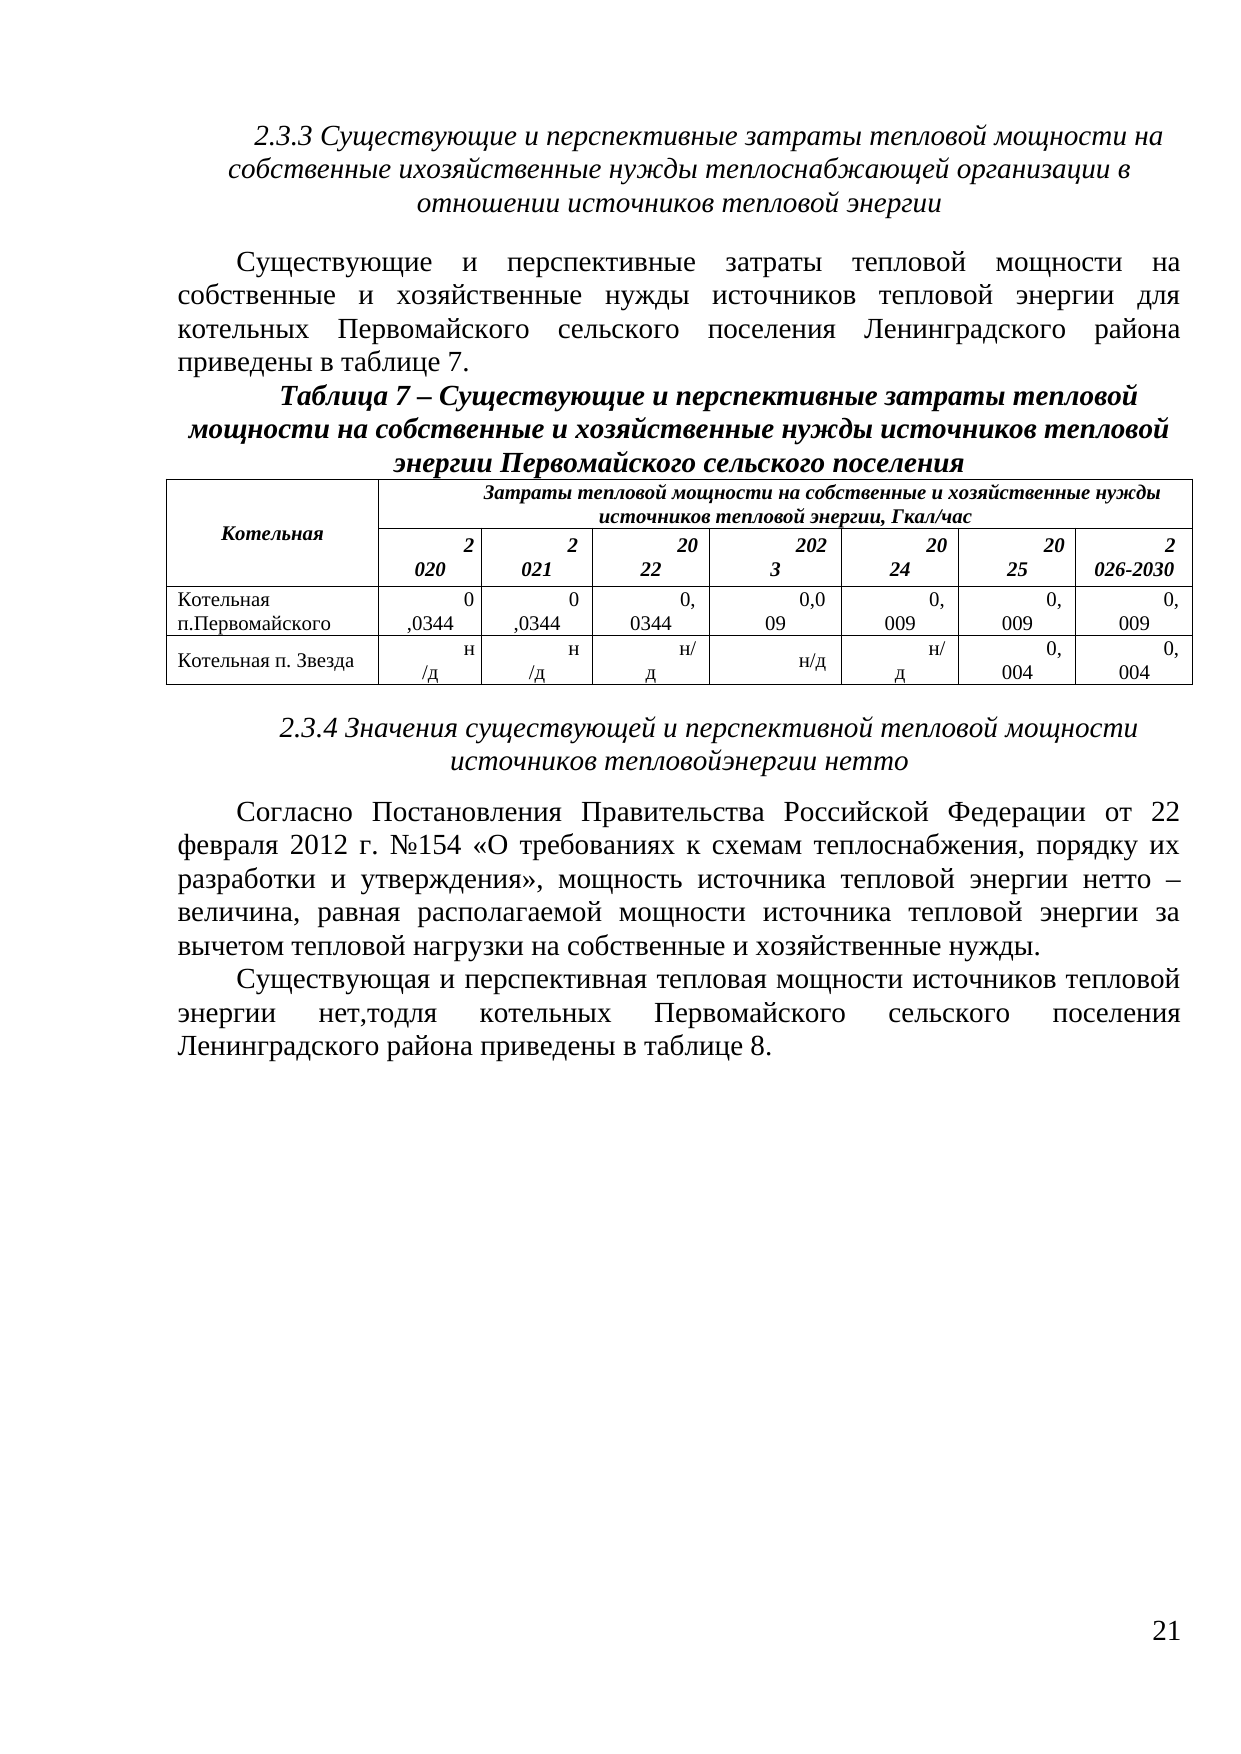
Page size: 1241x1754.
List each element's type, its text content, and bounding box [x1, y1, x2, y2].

table_cell 2026-2030 [1076, 529, 1192, 586]
table_cell н/д [379, 636, 481, 684]
text Существующие и перспективные затраты тепловой мощности на собственные и хозяйственные нужды источников тепловой энергии для котельных Первомайского сельского поселения Ленинградского района приведены в таблице 7. [177, 244, 1181, 378]
table_cell н/д [710, 636, 841, 684]
table_cell 0,009 [1076, 587, 1192, 635]
text Существующая и перспективная тепловая мощности источников тепловой энергии нет,тодля котельных Первомайского сельского поселения Ленинградского района приведены в таблице 8. [177, 961, 1181, 1062]
table_cell 0,0344 [379, 587, 481, 635]
table_cell н/д [593, 636, 709, 684]
table_cell 2025 [959, 529, 1075, 586]
text 2.3.3 Существующие и перспективные затраты тепловой мощности на собственные ихозяйственные нужды теплоснабжающей организации в отношении источников тепловой энергии [177, 118, 1181, 219]
table_cell 0,0344 [593, 587, 709, 635]
table_cell 0,009 [842, 587, 958, 635]
table_cell н/д [482, 636, 592, 684]
text Согласно Постановления Правительства Российской Федерации от 22 февраля 2012 г. №154 «О требованиях к схемам теплоснабжения, порядку их разработки и утверждения», мощность источника тепловой энергии нетто – величина, равная располагаемой мощности источника тепловой энергии за вычетом тепловой нагрузки на собственные и хозяйственные нужды. [177, 794, 1181, 961]
table_header Затраты тепловой мощности на собственные и хозяйственные нужды источников тепловой энергии, Гкал/час [379, 480, 1192, 528]
table_cell 2024 [842, 529, 958, 586]
table_cell 0,009 [710, 587, 841, 635]
table_cell 2021 [482, 529, 592, 586]
table_cell н/д [842, 636, 958, 684]
table_cell Котельная п.Первомайского [167, 587, 378, 635]
table_cell 2023 [710, 529, 841, 586]
table_cell 0,009 [959, 587, 1075, 635]
text 2.3.4 Значения существующей и перспективной тепловой мощности источников тепловойэнергии нетто [177, 710, 1181, 777]
table_cell 0,004 [1076, 636, 1192, 684]
table_cell Котельная п. Звезда [167, 636, 378, 684]
table_header Котельная [167, 480, 378, 586]
table_cell 2022 [593, 529, 709, 586]
table_cell 0,0344 [482, 587, 592, 635]
text Таблица 7 – Существующие и перспективные затраты тепловой мощности на собственные и хозяйственные нужды источников тепловой энергии Первомайского сельского поселения [177, 378, 1181, 478]
table_cell 0,004 [959, 636, 1075, 684]
table_cell 2020 [379, 529, 481, 586]
